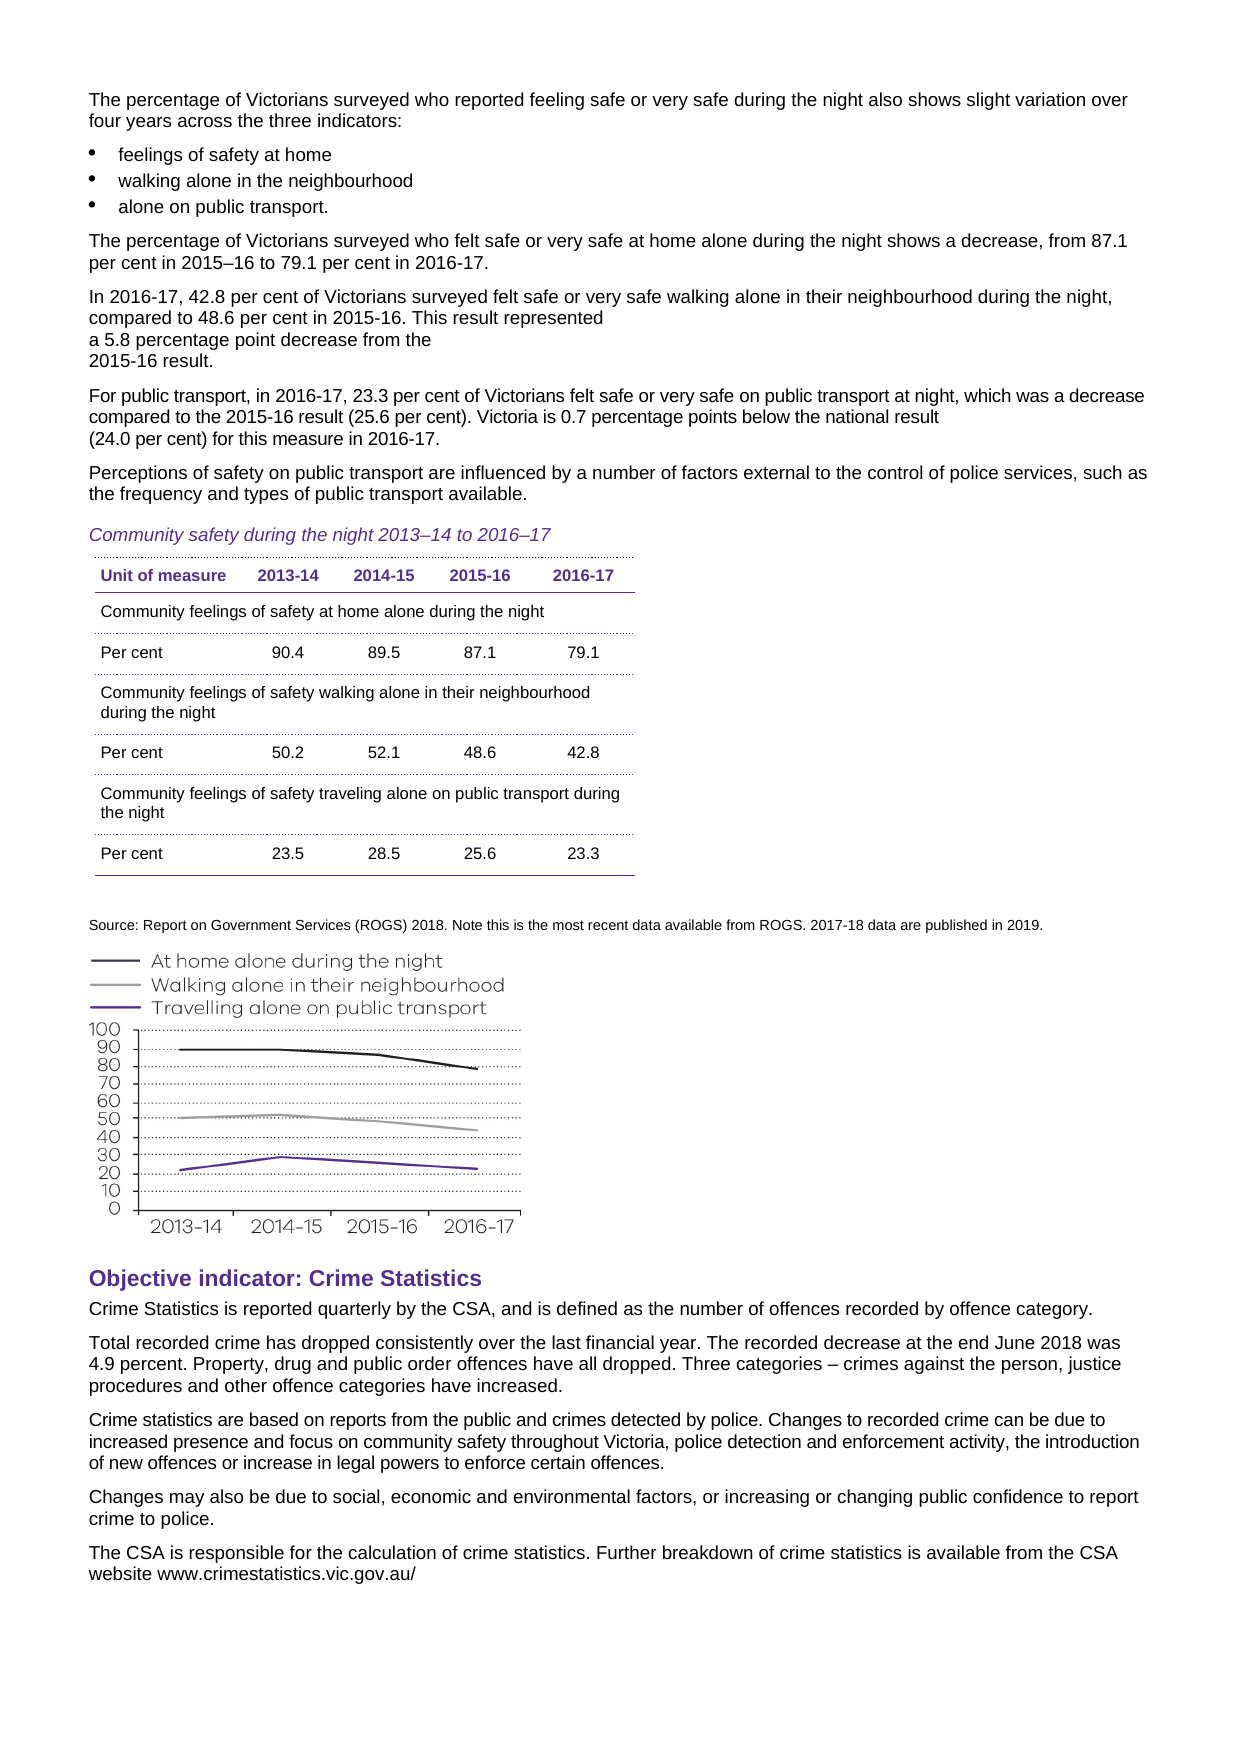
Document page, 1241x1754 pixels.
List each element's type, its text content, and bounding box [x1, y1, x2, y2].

picture [88, 952, 522, 1247]
table_header 2013-14 [236, 557, 339, 592]
table_header Unit of measure [95, 557, 236, 592]
table_cell Per cent [95, 734, 236, 774]
text For public transport, in 2016-17, 23.3 per cent of Victorians felt safe or very safe on public transport at night, which was a decrease compared to the 2015-16 result (25.6 per cent). Victoria is 0.7 percentage points below the national result (24.0 per cent) for this measure in 2016-17. [88, 384, 1152, 449]
table_header 2014-15 [340, 557, 428, 592]
table_header 2015-16 [428, 557, 532, 592]
table_cell 23.3 [532, 834, 635, 875]
table_cell 52.1 [340, 734, 428, 774]
text The percentage of Victorians surveyed who felt safe or very safe at home alone during the night shows a decrease, from 87.1 per cent in 2015–16 to 79.1 per cent in 2016-17. [88, 230, 1152, 273]
text walking alone in the neighbourhood [88, 170, 1152, 192]
text Objective indicator: Crime Statistics [88, 1265, 1152, 1292]
table_cell Per cent [95, 834, 236, 875]
subtitle Community safety during the night 2013–14 to 2016–17 [88, 520, 1152, 545]
text Crime statistics are based on reports from the public and crimes detected by police. Changes to recorded crime can be due to increased presence and focus on community safety throughout Victoria, police detection and enforcement activity, the introduction of new offences or increase in legal powers to enforce certain offences. [88, 1409, 1152, 1473]
text Source: Report on Government Services (ROGS) 2018. Note this is the most recent data available from ROGS. 2017-18 data are published in 2019. [88, 916, 1152, 933]
table_cell Community feelings of safety traveling alone on public transport during the night [95, 774, 635, 834]
table_cell 90.4 [236, 633, 339, 673]
text alone on public transport. [88, 196, 1152, 217]
text Perceptions of safety on public transport are influenced by a number of factors external to the control of police services, such as the frequency and types of public transport available. [88, 462, 1152, 505]
table_cell 48.6 [428, 734, 532, 774]
table_cell 79.1 [532, 633, 635, 673]
table_cell 89.5 [340, 633, 428, 673]
table_cell 25.6 [428, 834, 532, 875]
text Crime Statistics is reported quarterly by the CSA, and is defined as the number of offences recorded by offence category. [88, 1298, 1152, 1319]
table_cell 28.5 [340, 834, 428, 875]
text The percentage of Victorians surveyed who reported feeling safe or very safe during the night also shows slight variation over four years across the three indicators: [88, 88, 1152, 132]
table_cell Community feelings of safety at home alone during the night [95, 593, 635, 633]
text Changes may also be due to social, economic and environmental factors, or increasing or changing public confidence to report crime to police. [88, 1486, 1152, 1529]
table_cell Per cent [95, 633, 236, 673]
text In 2016-17, 42.8 per cent of Victorians surveyed felt safe or very safe walking alone in their neighbourhood during the night, compared to 48.6 per cent in 2015-16. This result represented a 5.8 percentage point decrease from the 2015-16 result. [88, 286, 1152, 372]
text Total recorded crime has dropped consistently over the last financial year. The recorded decrease at the end June 2018 was 4.9 percent. Property, drug and public order offences have all dropped. Three categories – crimes against the person, justice procedures and other offence categories have increased. [88, 1332, 1152, 1396]
table_cell Community feelings of safety walking alone in their neighbourhood during the night [95, 674, 635, 733]
table_cell 50.2 [236, 734, 339, 774]
table_cell 23.5 [236, 834, 339, 875]
text feelings of safety at home [88, 144, 1152, 166]
table_cell 87.1 [428, 633, 532, 673]
text The CSA is responsible for the calculation of crime statistics. Further breakdown of crime statistics is available from the CSA website www.crimestatistics.vic.gov.au/ [88, 1542, 1152, 1585]
table_header 2016-17 [532, 557, 635, 592]
table_cell 42.8 [532, 734, 635, 774]
